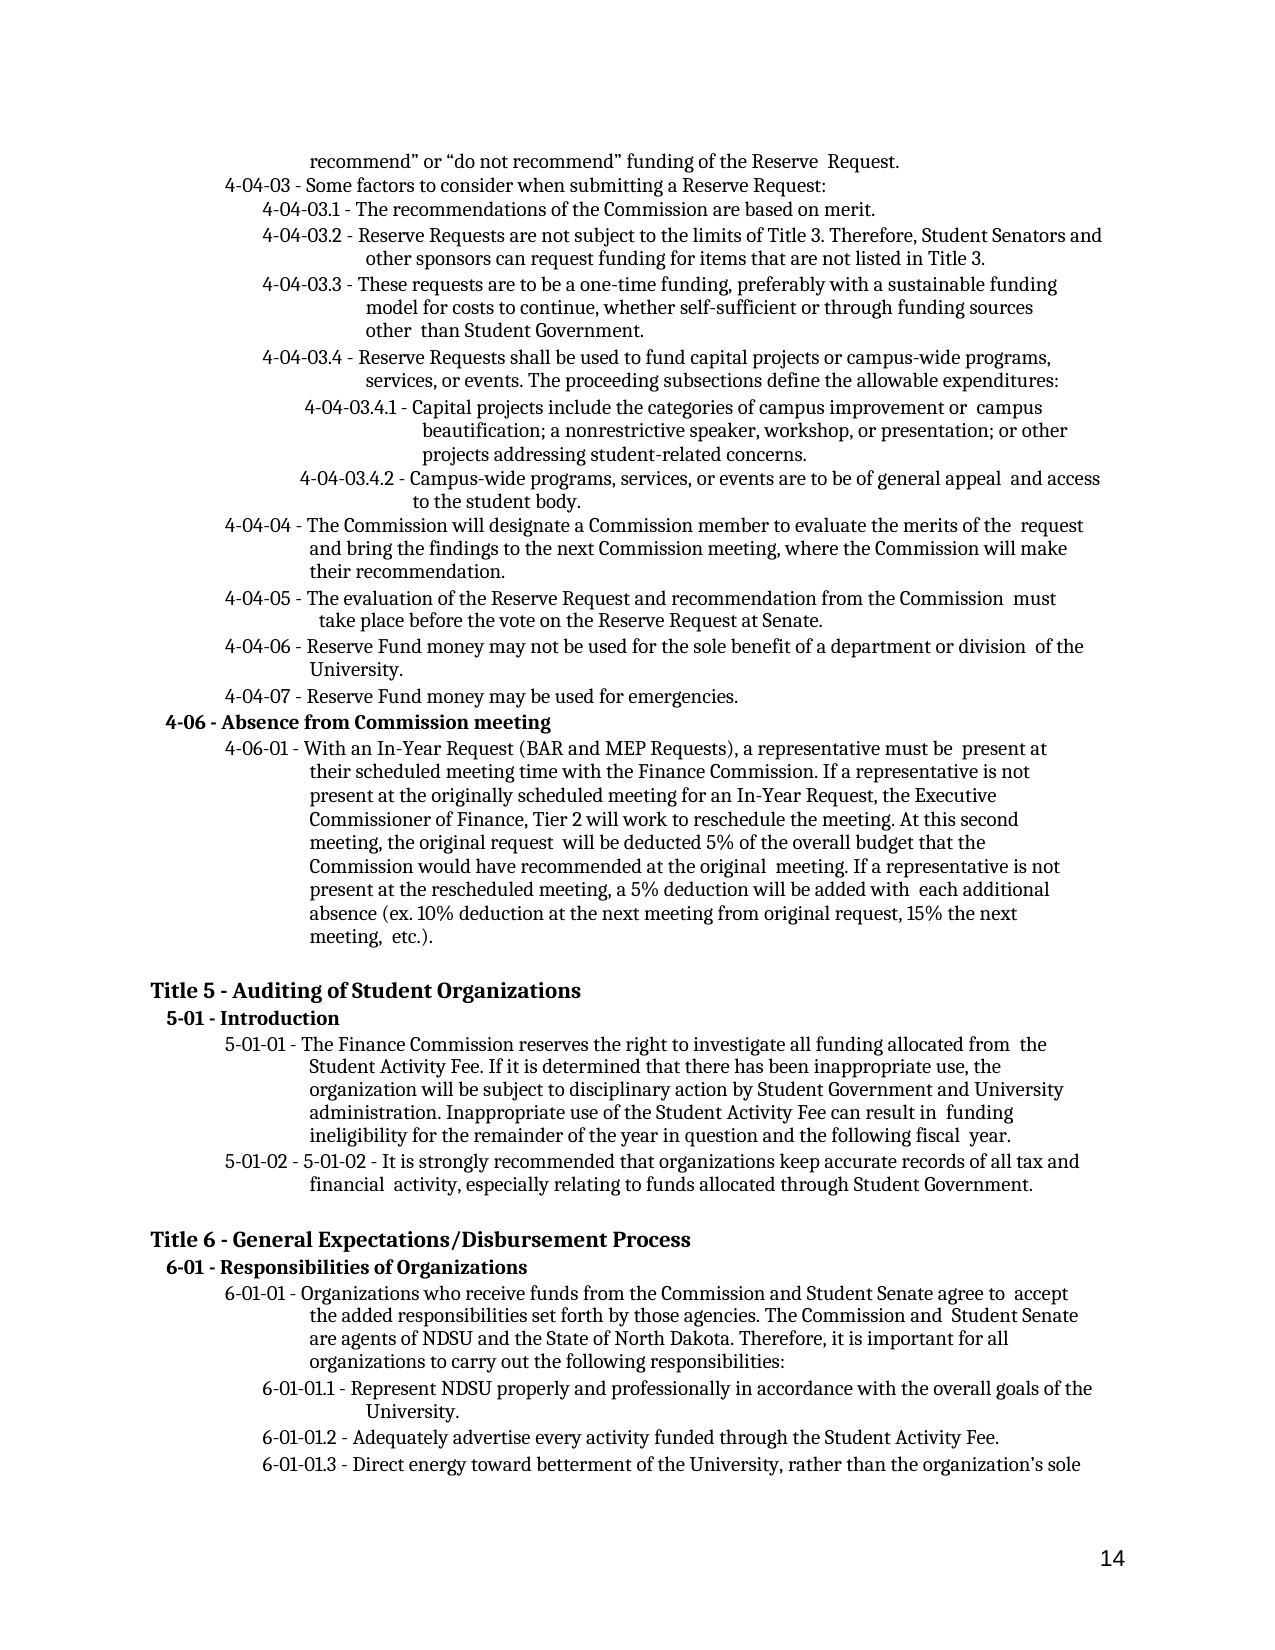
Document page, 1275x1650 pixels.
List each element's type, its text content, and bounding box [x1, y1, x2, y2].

text Title 6 - General Expectations/Disbursement Process [150, 1227, 1125, 1253]
text 6-01-01.1 - Represent NDSU properly and professionally in accordance with the overall goals of the University. [262, 1376, 1108, 1423]
text 4-04-03.1 - The recommendations of the Commission are based on merit. [210, 198, 1125, 222]
text 5-01-01 - The Finance Commission reserves the right to investigate all funding allocated from the Student Activity Fee. If it is determined that there has been inappropriate use, the organization will be subject to disciplinary action by Student Government and University administration. Inappropriate use of the Student Activity Fee can result in funding ineligibility for the remainder of the year in question and the following fiscal year. [225, 1033, 1116, 1148]
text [262, 1453, 1092, 1477]
text 4-04-07 - Reserve Fund money may be used for emergencies. [225, 684, 1125, 708]
text 4-06-01 - With an In-Year Request (BAR and MEP Requests), a representative must be present at their scheduled meeting time with the Finance Commission. If a representative is not present at the originally scheduled meeting for an In-Year Request, the Executive Commissioner of Finance, Tier 2 will work to reschedule the meeting. At this second meeting, the original request will be deducted 5% of the overall budget that the Commission would have recommended at the original meeting. If a representative is not present at the rescheduled meeting, a 5% deduction will be added with each additional absence (ex. 10% deduction at the next meeting from original request, 15% the next meeting, etc.). [225, 737, 1091, 949]
text 4-06 - Absence from Commission meeting [165, 711, 1125, 735]
text 5-01 - Introduction [166, 1007, 1125, 1031]
text 4-04-04 - The Commission will designate a Commission member to evaluate the merits of the request and bring the findings to the next Commission meeting, where the Commission will make their recommendation. [225, 514, 1099, 584]
text 4-04-03 - Some factors to consider when submitting a Reserve Request: [225, 174, 1125, 198]
text 5-01-02 - 5-01-02 - It is strongly recommended that organizations keep accurate records of all tax and financial activity, especially relating to funds allocated through Student Government. [225, 1150, 1102, 1197]
text 4-04-05 - The evaluation of the Reserve Request and recommendation from the Commission must take place before the vote on the Reserve Request at Senate. [225, 586, 1091, 633]
text 4-04-03.4 - Reserve Requests shall be used to fund capital projects or campus-wide programs, services, or events. The proceeding subsections define the allowable expenditures: [262, 346, 1072, 393]
text 4-04-03.4.1 - Capital projects include the categories of campus improvement or campus beautification; a nonrestrictive speaker, workshop, or presentation; or other projects addressing student-related concerns. [300, 396, 1072, 467]
text 6-01-01 - Organizations who receive funds from the Commission and Student Senate agree to accept the added responsibilities set forth by those agencies. The Commission and Student Senate are agents of NDSU and the State of North Dakota. Therefore, it is important for all organizations to carry out the following responsibilities: [225, 1282, 1100, 1374]
text Title 5 - Auditing of Student Organizations [150, 978, 1125, 1004]
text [225, 150, 1108, 173]
text 4-04-06 - Reserve Fund money may not be used for the sole benefit of a department or division of the University. [225, 635, 1115, 682]
text 4-04-03.4.2 - Campus-wide programs, services, or events are to be of general appeal and access to the student body. [300, 467, 1114, 513]
text 6-01-01.2 - Adequately advertise every activity funded through the Student Activity Fee. [262, 1426, 1092, 1450]
text 4-04-03.3 - These requests are to be a one-time funding, preferably with a sustainable funding model for costs to continue, whether self-sufficient or through funding sources other than Student Government. [262, 273, 1082, 343]
text 6-01 - Responsibilities of Organizations [166, 1256, 1125, 1280]
text 4-04-03.2 - Reserve Requests are not subject to the limits of Title 3. Therefore, Student Senators and other sponsors can request funding for items that are not listed in Title 3. [262, 224, 1115, 271]
